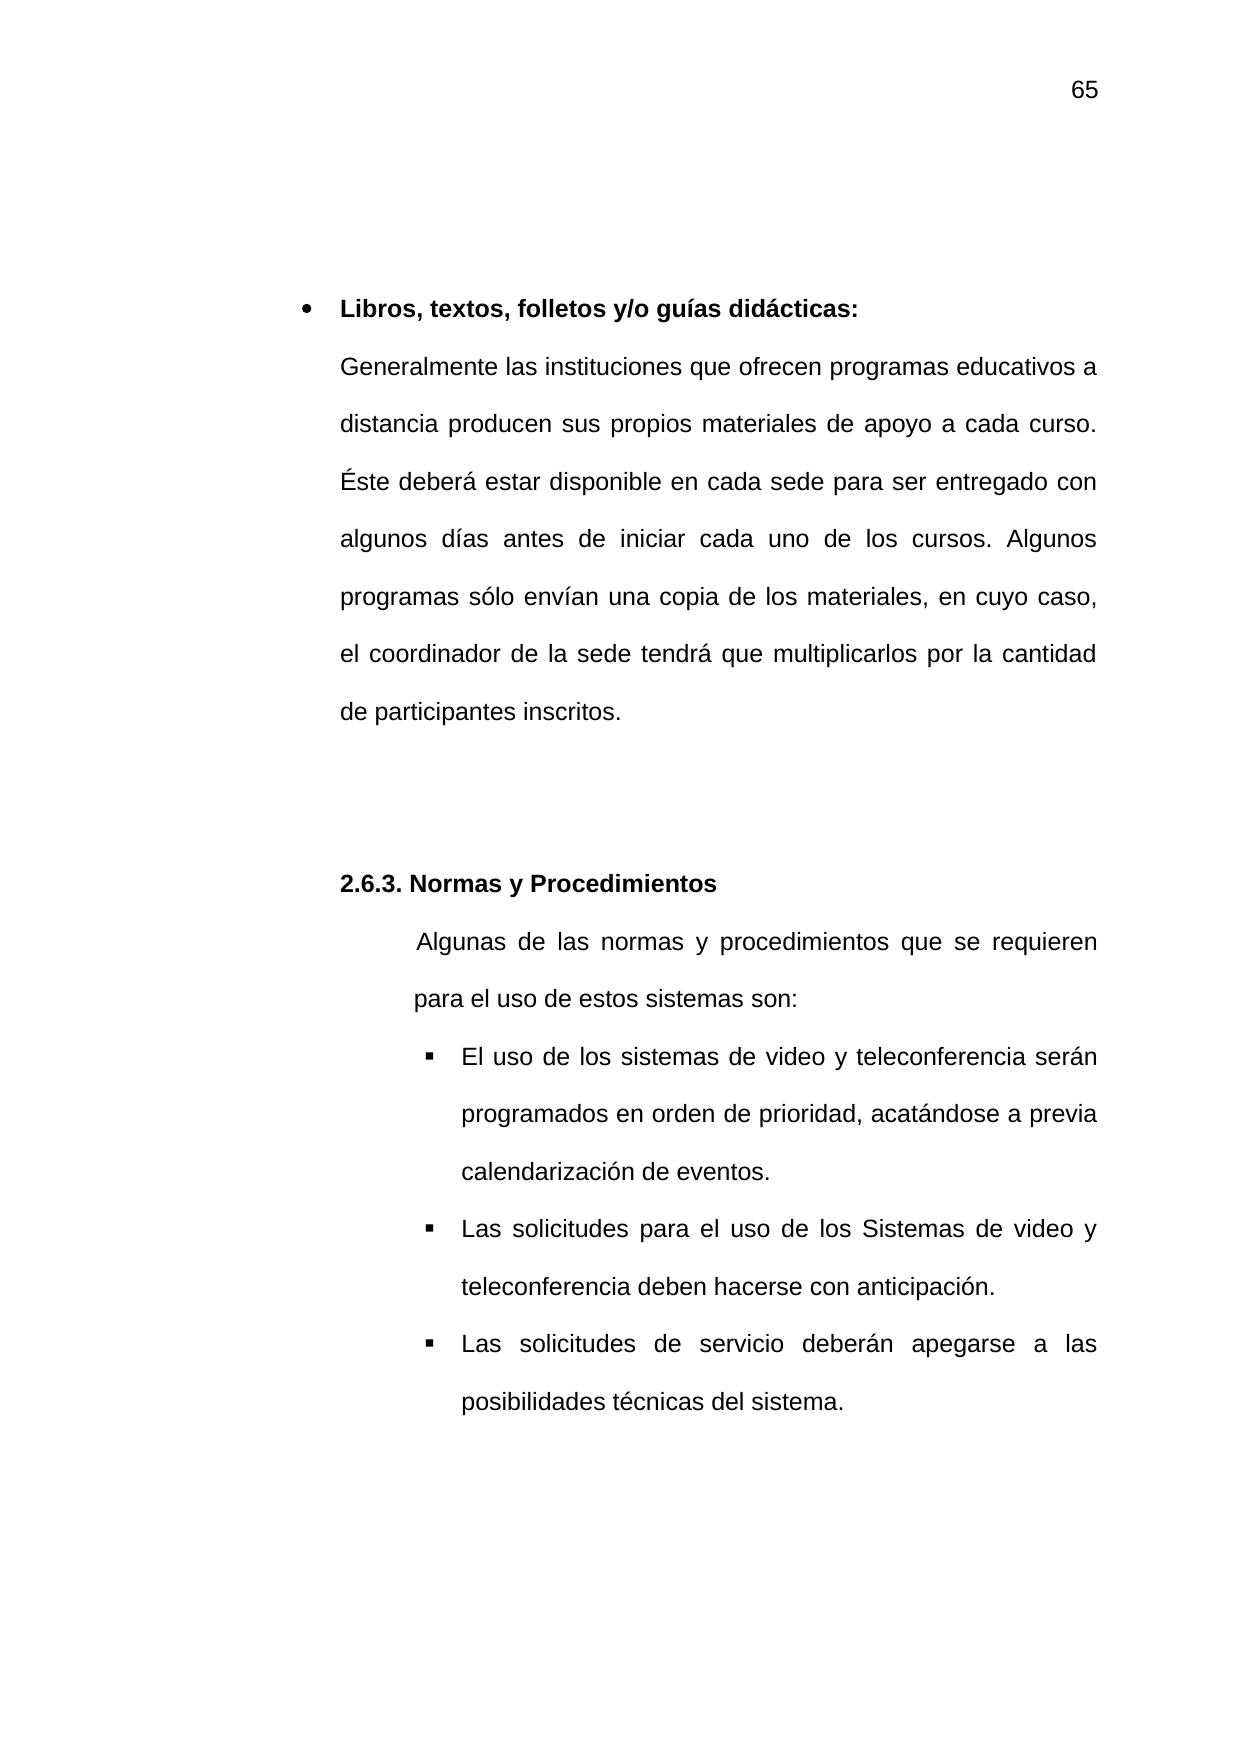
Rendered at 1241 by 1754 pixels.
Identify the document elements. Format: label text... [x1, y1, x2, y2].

list El uso de los sistemas de video y teleconferencia serán programados en orden de prioridad, acatándose a previa calendarización de eventos. [424, 1041, 1098, 1185]
list Las solicitudes para el uso de los Sistemas de video y teleconferencia deben hacerse con anticipación. [424, 1214, 1098, 1300]
text 2.6.3. Normas y Procedimientos [340, 869, 1098, 898]
list Libros, textos, folletos y/o guías didácticas: [302, 294, 1098, 323]
text Generalmente las instituciones que ofrecen programas educativos a distancia producen sus propios materiales de apoyo a cada curso. Éste deberá estar disponible en cada sede para ser entregado con algunos días antes de iniciar cada uno de los cursos. Algunos programas sólo envían una copia de los materiales, en cuyo caso, el coordinador de la sede tendrá que multiplicarlos por la cantidad de participantes inscritos. [340, 351, 1098, 725]
text Algunas de las normas y procedimientos que se requieren para el uso de estos sistemas son: [413, 926, 1098, 1013]
list Las solicitudes de servicio deberán apegarse a las posibilidades técnicas del sistema. [424, 1329, 1098, 1416]
